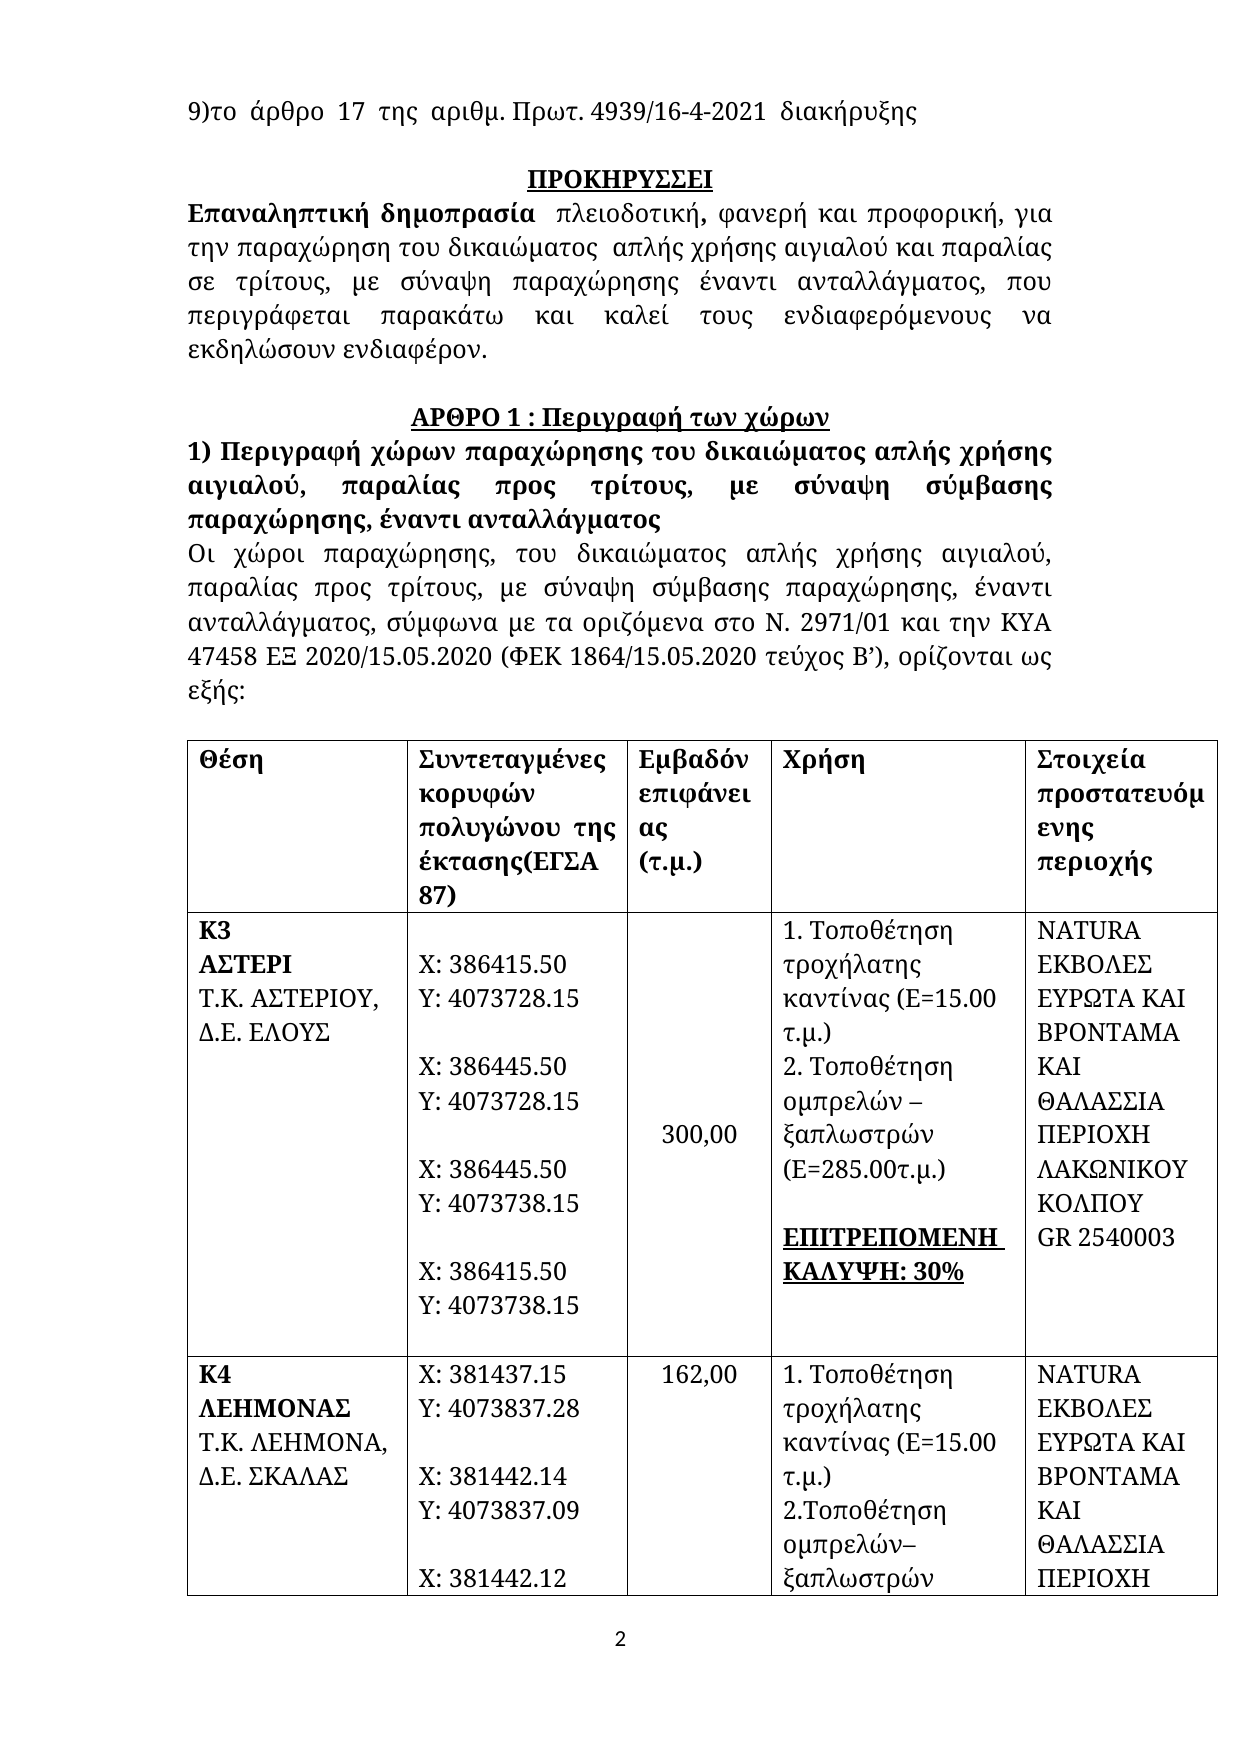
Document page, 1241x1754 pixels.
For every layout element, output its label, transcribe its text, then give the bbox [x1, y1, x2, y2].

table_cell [772, 1357, 1025, 1595]
table_cell NATURA ΕΚΒΟΛΕΣ ΕΥΡΩΤΑ ΚΑΙ ΒΡΟΝΤΑΜΑ ΚΑΙ ΘΑΛΑΣΣΙΑ ΠΕΡΙΟΧΗ ΛΑΚΩΝΙΚΟΥ ΚΟΛΠΟΥ GR 2540003 [1026, 913, 1217, 1356]
table_cell 300,00 [628, 913, 771, 1356]
table_header Στοιχεία προστατευόμενης περιοχής [1026, 741, 1217, 912]
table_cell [1026, 1357, 1217, 1595]
text 9)το άρθρο 17 της αριθμ. Πρωτ. 4939/16-4-2021 διακήρυξης [187, 93, 1053, 127]
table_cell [188, 1357, 407, 1595]
text 1) Περιγραφή χώρων παραχώρησης του δικαιώματος απλής χρήσης αιγιαλού, παραλίας προς τρίτους, με σύναψη σύμβασης παραχώρησης, έναντι ανταλλάγματος [187, 434, 1053, 536]
table_header Εμβαδόν επιφάνειας (τ.μ.) [628, 741, 771, 912]
table_cell 1. Τοποθέτηση τροχήλατης καντίνας (Ε=15.00 τ.μ.) 2. Τοποθέτηση ομπρελών – ξαπλωστρών (Ε=285.00τ.μ.) ΕΠΙΤΡΕΠΟΜΕΝΗ ΚΑΛΥΨΗ: 30% [772, 913, 1025, 1356]
table_cell Κ3 ΑΣΤΕΡΙ Τ.Κ. ΑΣΤΕΡΙΟΥ, Δ.Ε. ΕΛΟΥΣ [188, 913, 407, 1356]
text ΠΡΟΚΗΡΥΣΣΕΙ [187, 161, 1053, 195]
table_cell Χ: 386415.50 Υ: 4073728.15 Χ: 386445.50 Υ: 4073728.15 Χ: 386445.50 Υ: 4073738.15 Χ: 386415.50 Υ: 4073738.15 [408, 913, 627, 1356]
table_cell 162,00 [628, 1357, 771, 1595]
text Οι χώροι παραχώρησης, του δικαιώματος απλής χρήσης αιγιαλού, παραλίας προς τρίτους, με σύναψη σύμβασης παραχώρησης, έναντι ανταλλάγματος, σύμφωνα με τα οριζόμενα στο Ν. 2971/01 και την ΚΥΑ 47458 ΕΞ 2020/15.05.2020 (ΦΕΚ 1864/15.05.2020 τεύχος Β’), ορίζονται ως εξής: [187, 536, 1053, 706]
text ΑΡΘΡΟ 1 : Περιγραφή των χώρων [187, 400, 1053, 434]
table_header Θέση [188, 741, 407, 912]
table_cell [408, 1357, 627, 1595]
table_header Χρήση [772, 741, 1025, 912]
text Επαναληπτική δημοπρασία πλειοδοτική, φανερή και προφορική, για την παραχώρηση του δικαιώματος απλής χρήσης αιγιαλού και παραλίας σε τρίτους, με σύναψη παραχώρησης έναντι ανταλλάγματος, που περιγράφεται παρακάτω και καλεί τους ενδιαφερόμενους να εκδηλώσουν ενδιαφέρον. [187, 195, 1053, 366]
table_header Συντεταγμένες κορυφών πολυγώνου της έκτασης(ΕΓΣΑ 87) [408, 741, 627, 912]
